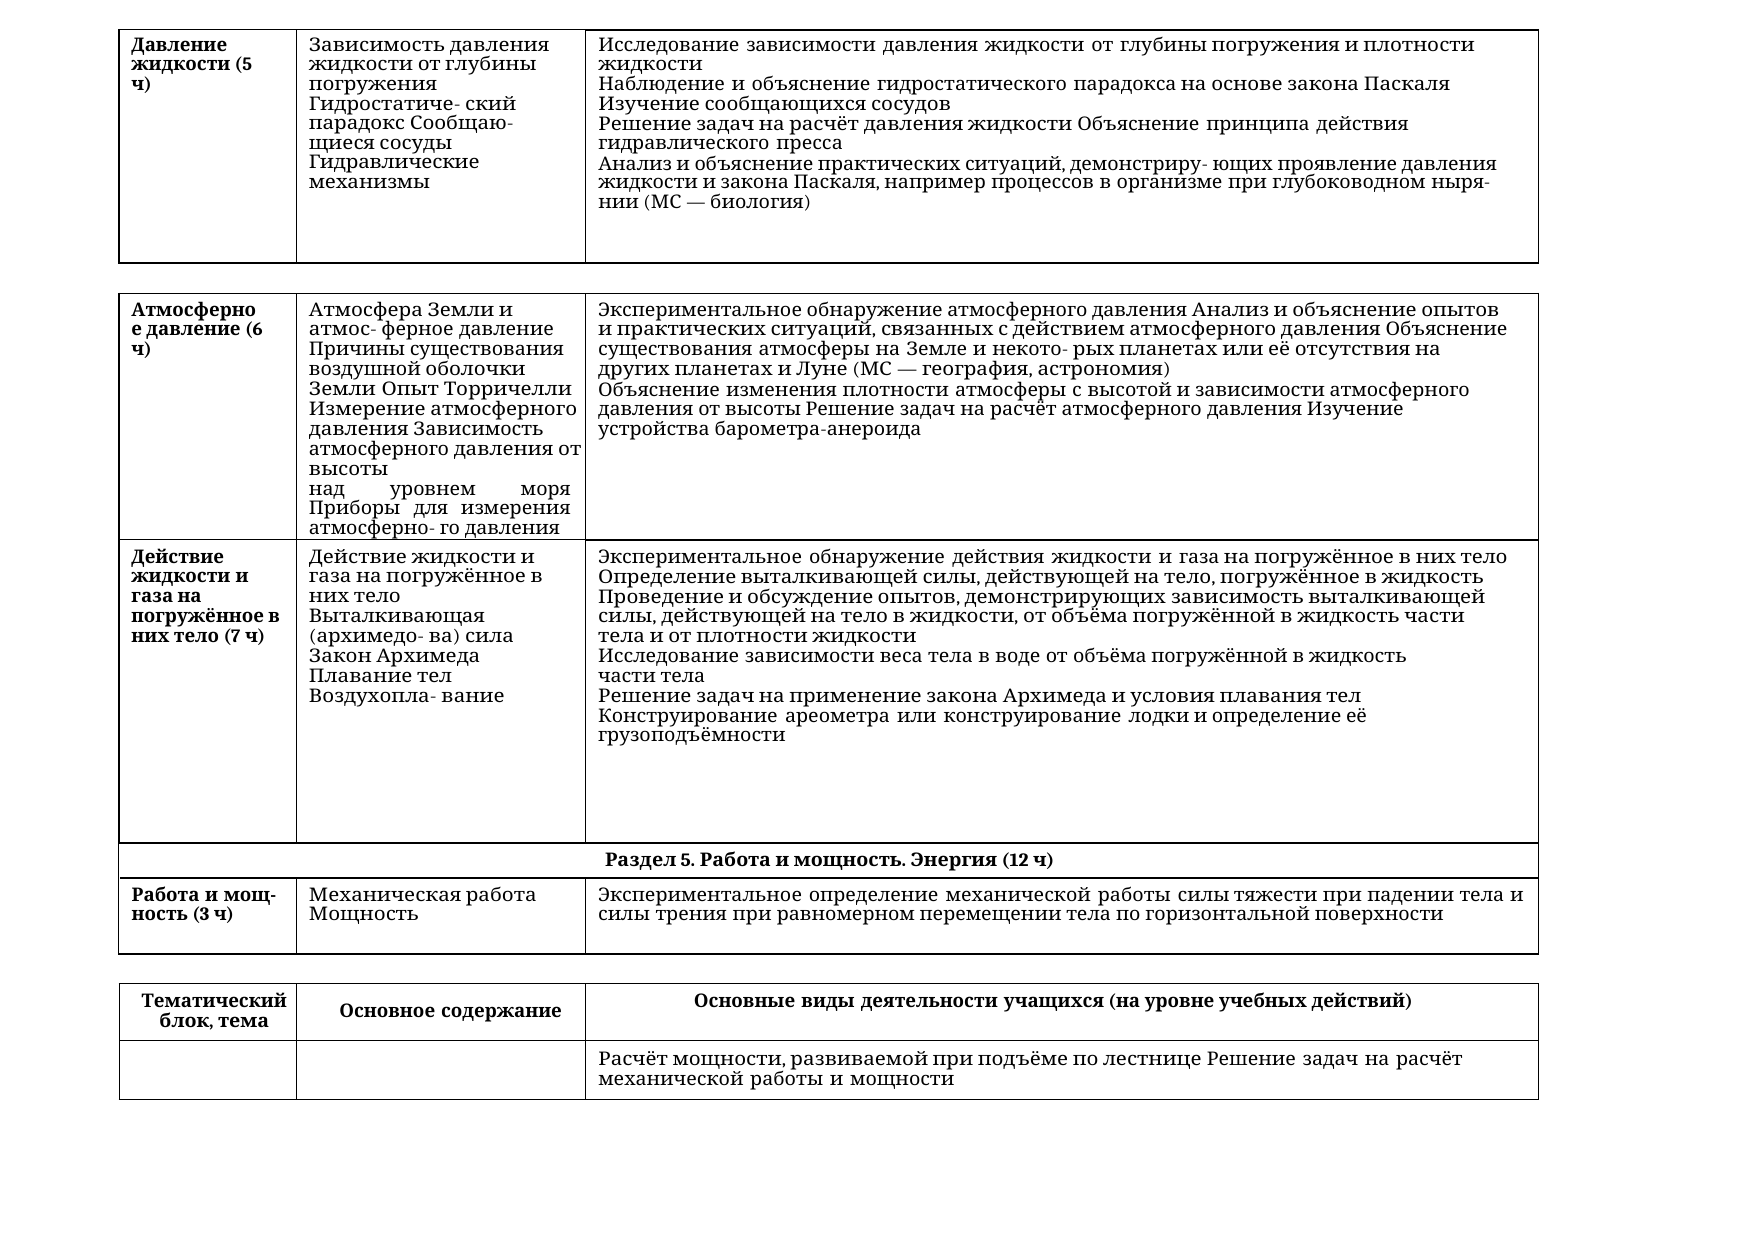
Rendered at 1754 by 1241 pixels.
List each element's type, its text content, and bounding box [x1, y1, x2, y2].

table_cell Расчёт мощности, развиваемой при подъёме по лестнице Решение задач на расчёт механической работы и мощности [586, 1041, 1538, 1099]
table_cell Зависимость давления жидкости от глубины погружения Гидростатиче- ский парадокс Сообщаю- щиеся сосуды Гидравлические механизмы [297, 30, 585, 262]
table_cell Экспериментальное обнаружение действия жидкости и газа на погружённое в них тело Определение выталкивающей силы, действующей на тело, погружённое в жидкость Проведение и обсуждение опытов, демонстрирующих зависимость выталкивающей силы, действующей на тело в жидкости, от объёма погружённой в жидкость части тела и от плотности жидкости Исследование зависимости веса тела в воде от объёма погружённой в жидкость части тела Решение задач на применение закона Архимеда и условия плавания тел Конструирование ареометра или конструирование лодки и определение её грузоподъёмности [586, 541, 1538, 842]
table_cell Механическая работа Мощность [297, 879, 585, 953]
table_header Атмосферное давление (6 ч) [120, 294, 296, 539]
table_cell Работа и мощ- ность (3 ч) [119, 877, 296, 953]
table_header Основные виды деятельности учащихся (на уровне учебных действий) [586, 984, 1538, 1039]
table_cell Раздел 5. Работа и мощность. Энергия (12 ч) [119, 844, 1538, 877]
table_header Основное содержание [297, 984, 585, 1039]
table_cell Исследование зависимости давления жидкости от глубины погружения и плотности жидкости Наблюдение и объяснение гидростатического парадокса на основе закона Паскаля Изучение сообщающихся сосудов Решение задач на расчёт давления жидкости Объяснение принципа действия гидравлического пресса Анализ и объяснение практических ситуаций, демонстриру- ющих проявление давления жидкости и закона Паскаля, например процессов в организме при глубоководном ныря- нии (МС — биология) [586, 31, 1538, 262]
table_header Тематический блок, тема [120, 984, 296, 1039]
table_cell [120, 1041, 296, 1099]
table_cell Давление жидкости (5 ч) [120, 30, 296, 262]
table_header Атмосфера Земли и атмос- ферное давление Причины существования воздушной оболочки Земли Опыт Торричелли Измерение атмосферного давления Зависимость атмосферного давления от высоты над уровнем моря Приборы для измерения атмосферно- го давления [297, 294, 585, 539]
table_cell Действие жидкости и газа на погружённое в них тело Выталкивающая (архимедо- ва) сила Закон Архимеда Плавание тел Воздухопла- вание [297, 540, 585, 842]
table_header Экспериментальное обнаружение атмосферного давления Анализ и объяснение опытов и практических ситуаций, связанных с действием атмосферного давления Объяснение существования атмосферы на Земле и некото- рых планетах или её отсутствия на других планетах и Луне (МС — география, астрономия) Объяснение изменения плотности атмосферы с высотой и зависимости атмосферного давления от высоты Решение задач на расчёт атмосферного давления Изучение устройства барометра-анероида [586, 294, 1538, 539]
table_cell Действие жидкости и газа на погружённое в них тело (7 ч) [120, 540, 296, 842]
table_cell [297, 1041, 585, 1099]
table_cell Экспериментальное определение механической работы силы тяжести при падении тела и силы трения при равномерном перемещении тела по горизонтальной поверхности [586, 879, 1538, 953]
